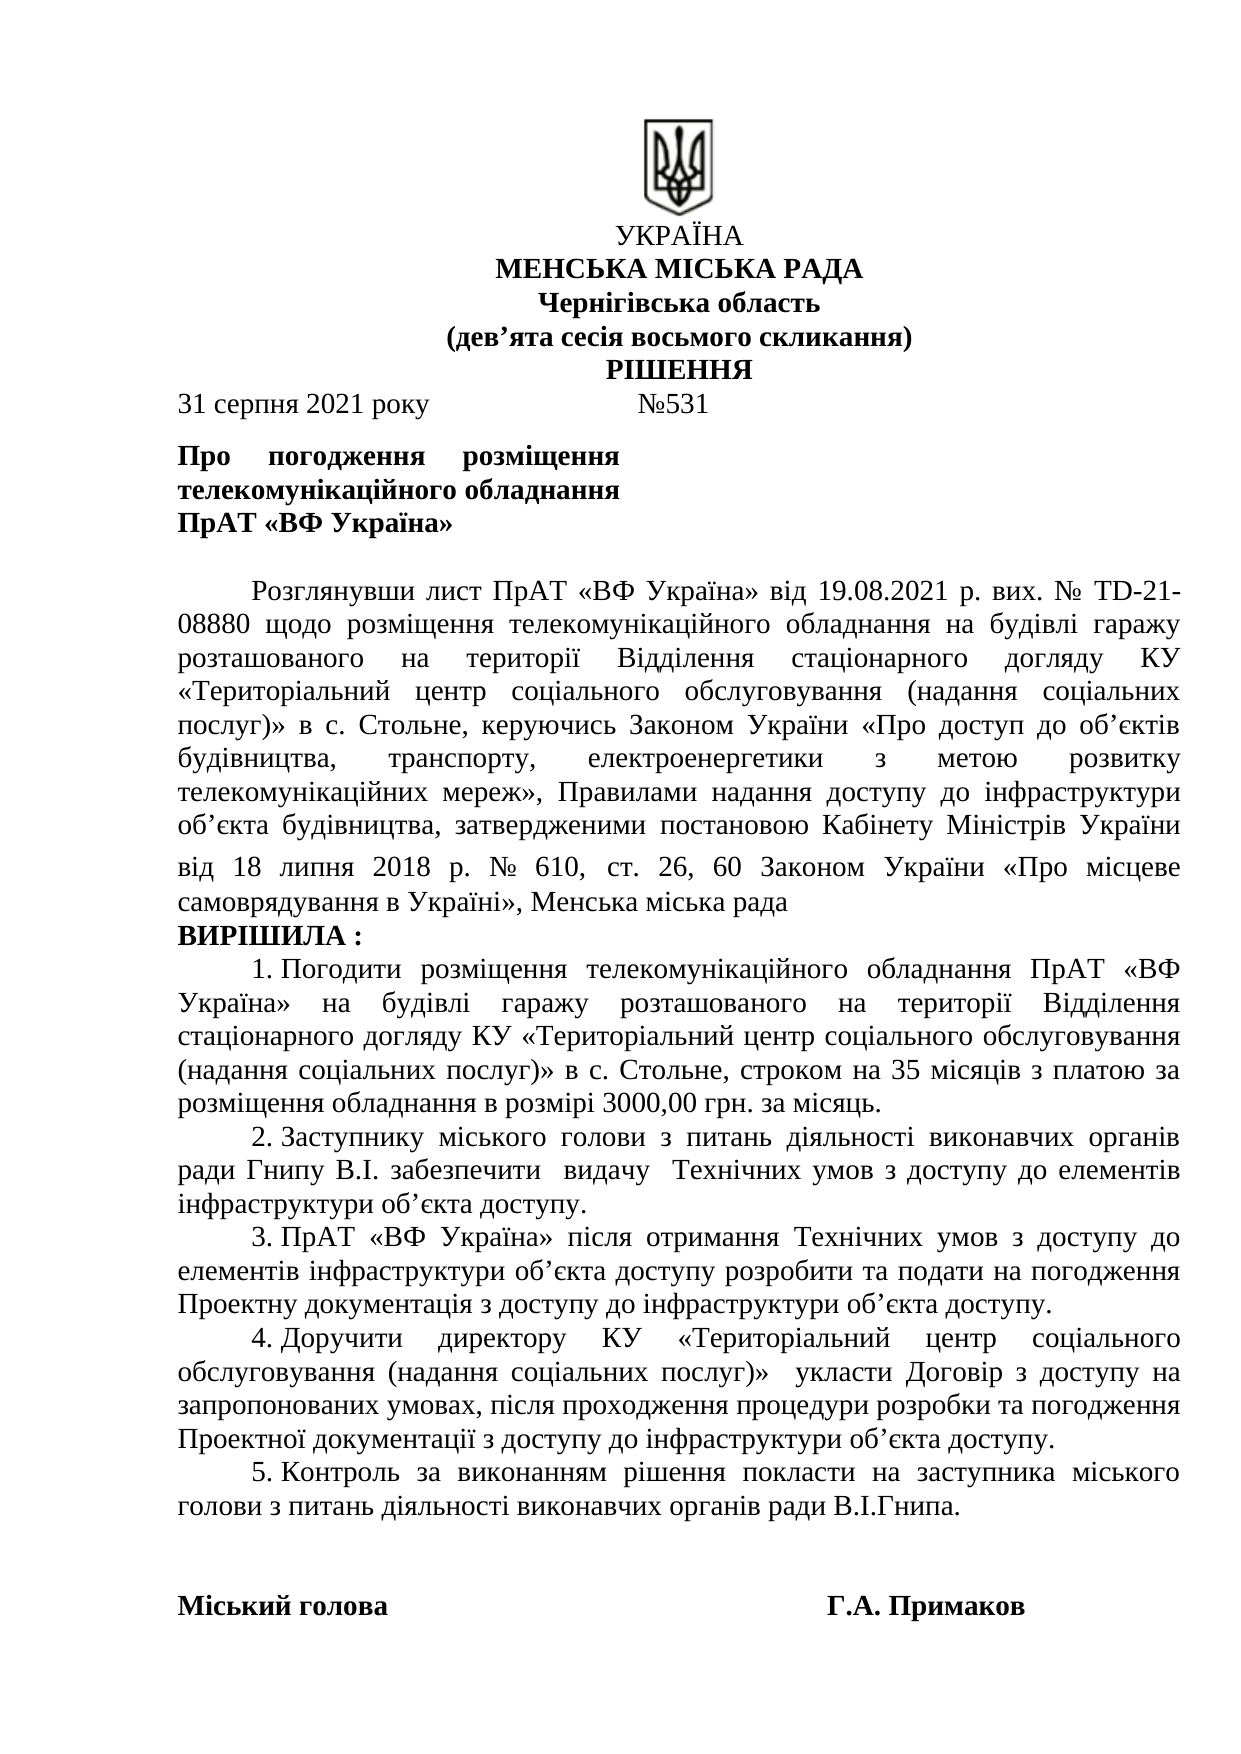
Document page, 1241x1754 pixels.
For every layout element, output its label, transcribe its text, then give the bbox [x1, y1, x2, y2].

text ВИРІШИЛА : [177, 918, 1181, 951]
text УКРАЇНА [177, 218, 1181, 252]
text Чернігівська область [177, 285, 1181, 319]
text (дев’ята сесія восьмого скликання) [177, 319, 1181, 352]
list Погодити розміщення телекомунікаційного обладнання ПрАТ «ВФ Україна» на будівлі гаражу розташованого на території Відділення стаціонарного догляду КУ «Територіальний центр соціального обслуговування (надання соціальних послуг)» в с. Стольне, строком на 35 місяців з платою за розміщення обладнання в розмірі 3000,00 грн. за місяць. [177, 951, 1181, 1119]
subtitle Розглянувши лист ПрАТ «ВФ Україна» від 19.08.2021 р. вих. № TD-21-08880 щодо розміщення телекомунікаційного обладнання на будівлі гаражу розташованого на території Відділення стаціонарного догляду КУ «Територіальний центр соціального обслуговування (надання соціальних послуг)» в с. Стольне, керуючись Законом України «Про доступ до об’єктів будівництва, транспорту, електроенергетики з метою розвитку телекомунікаційних мереж», Правилами надання доступу до інфраструктури об’єкта будівництва, затвердженими постановою Кабінету Міністрів України від 18 липня 2018 р. № 610, ст. 26, 60 Законом України «Про місцеве самоврядування в Україні», Менська міська рада [177, 573, 1181, 918]
text Про погодження розміщення телекомунікаційного обладнання ПрАТ «ВФ Україна» [177, 438, 620, 539]
list ПрАТ «ВФ Україна» після отримання Технічних умов з доступу до елементів інфраструктури об’єкта доступу розробити та подати на погодження Проектну документація з доступу до інфраструктури об’єкта доступу. [177, 1219, 1181, 1320]
text Міський голова Г.А. Примаков [177, 1588, 1181, 1622]
list Заступнику міського голови з питань діяльності виконавчих органів ради Гнипу В.І. забезпечити видачу Технічних умов з доступу до елементів інфраструктури об’єкта доступу. [177, 1119, 1181, 1219]
list Контроль за виконанням рішення покласти на заступника міського голови з питань діяльності виконавчих органів ради В.І.Гнипа. [177, 1454, 1181, 1521]
list Доручити директору КУ «Територіальний центр соціального обслуговування (надання соціальних послуг)» укласти Договір з доступу на запропонованих умовах, після проходження процедури розробки та погодження Проектної документації з доступу до інфраструктури об’єкта доступу. [177, 1320, 1181, 1454]
picture [643, 118, 715, 219]
text 31 серпня 2021 року №531 [177, 386, 1181, 419]
text МЕНСЬКА МІСЬКА РАДА [177, 252, 1181, 285]
text РІШЕННЯ [177, 352, 1181, 386]
